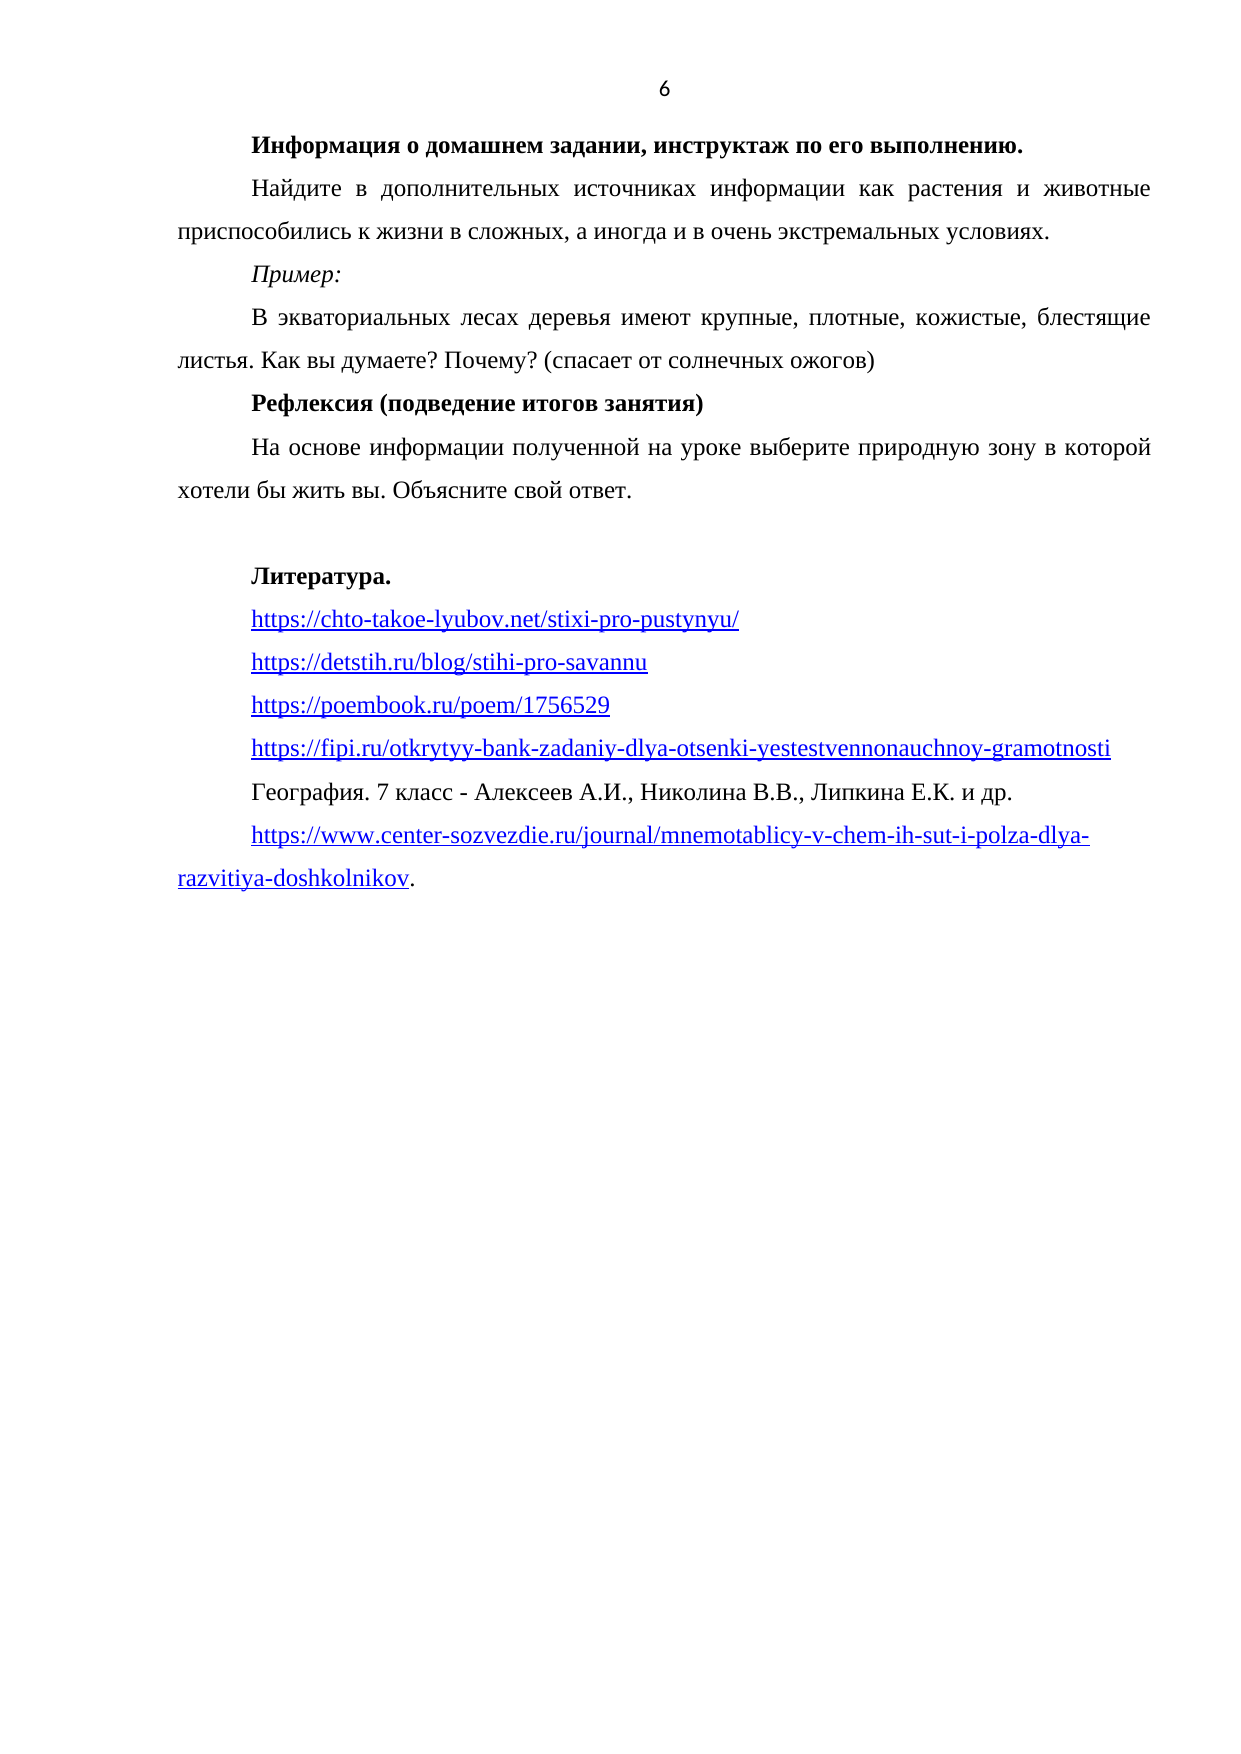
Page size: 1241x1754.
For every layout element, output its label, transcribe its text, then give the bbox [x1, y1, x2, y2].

text Информация о домашнем задании, инструктаж по его выполнению. [177, 130, 1152, 158]
text https://www.center-sozvezdie.ru/journal/mnemotablicy-v-chem-ih-sut-i-polza-dlya-razvitiya-doshkolnikov. [177, 820, 1152, 892]
text https://chto-takoe-lyubov.net/stixi-pro-pustynyu/ [177, 604, 1152, 633]
text https://poembook.ru/poem/1756529 [177, 690, 1152, 719]
text На основе информации полученной на уроке выберите природную зону в которой хотели бы жить вы. Объясните свой ответ. [177, 432, 1152, 503]
text В экваториальных лесах деревья имеют крупные, плотные, кожистые, блестящие листья. Как вы думаете? Почему? (спасает от солнечных ожогов) [177, 302, 1152, 374]
text Литература. [177, 561, 1152, 590]
text https://detstih.ru/blog/stihi-pro-savannu [177, 647, 1152, 676]
text https://fipi.ru/otkrytyy-bank-zadaniy-dlya-otsenki-yestestvennonauchnoy-gramotnosti [177, 733, 1152, 762]
text Пример: [177, 259, 1152, 288]
text Найдите в дополнительных источниках информации как растения и животные приспособились к жизни в сложных, а иногда и в очень экстремальных условиях. [177, 173, 1152, 245]
text География. 7 класс - Алексеев А.И., Николина В.В., Липкина Е.К. и др. [177, 777, 1152, 805]
text Рефлексия (подведение итогов занятия) [177, 388, 1152, 417]
